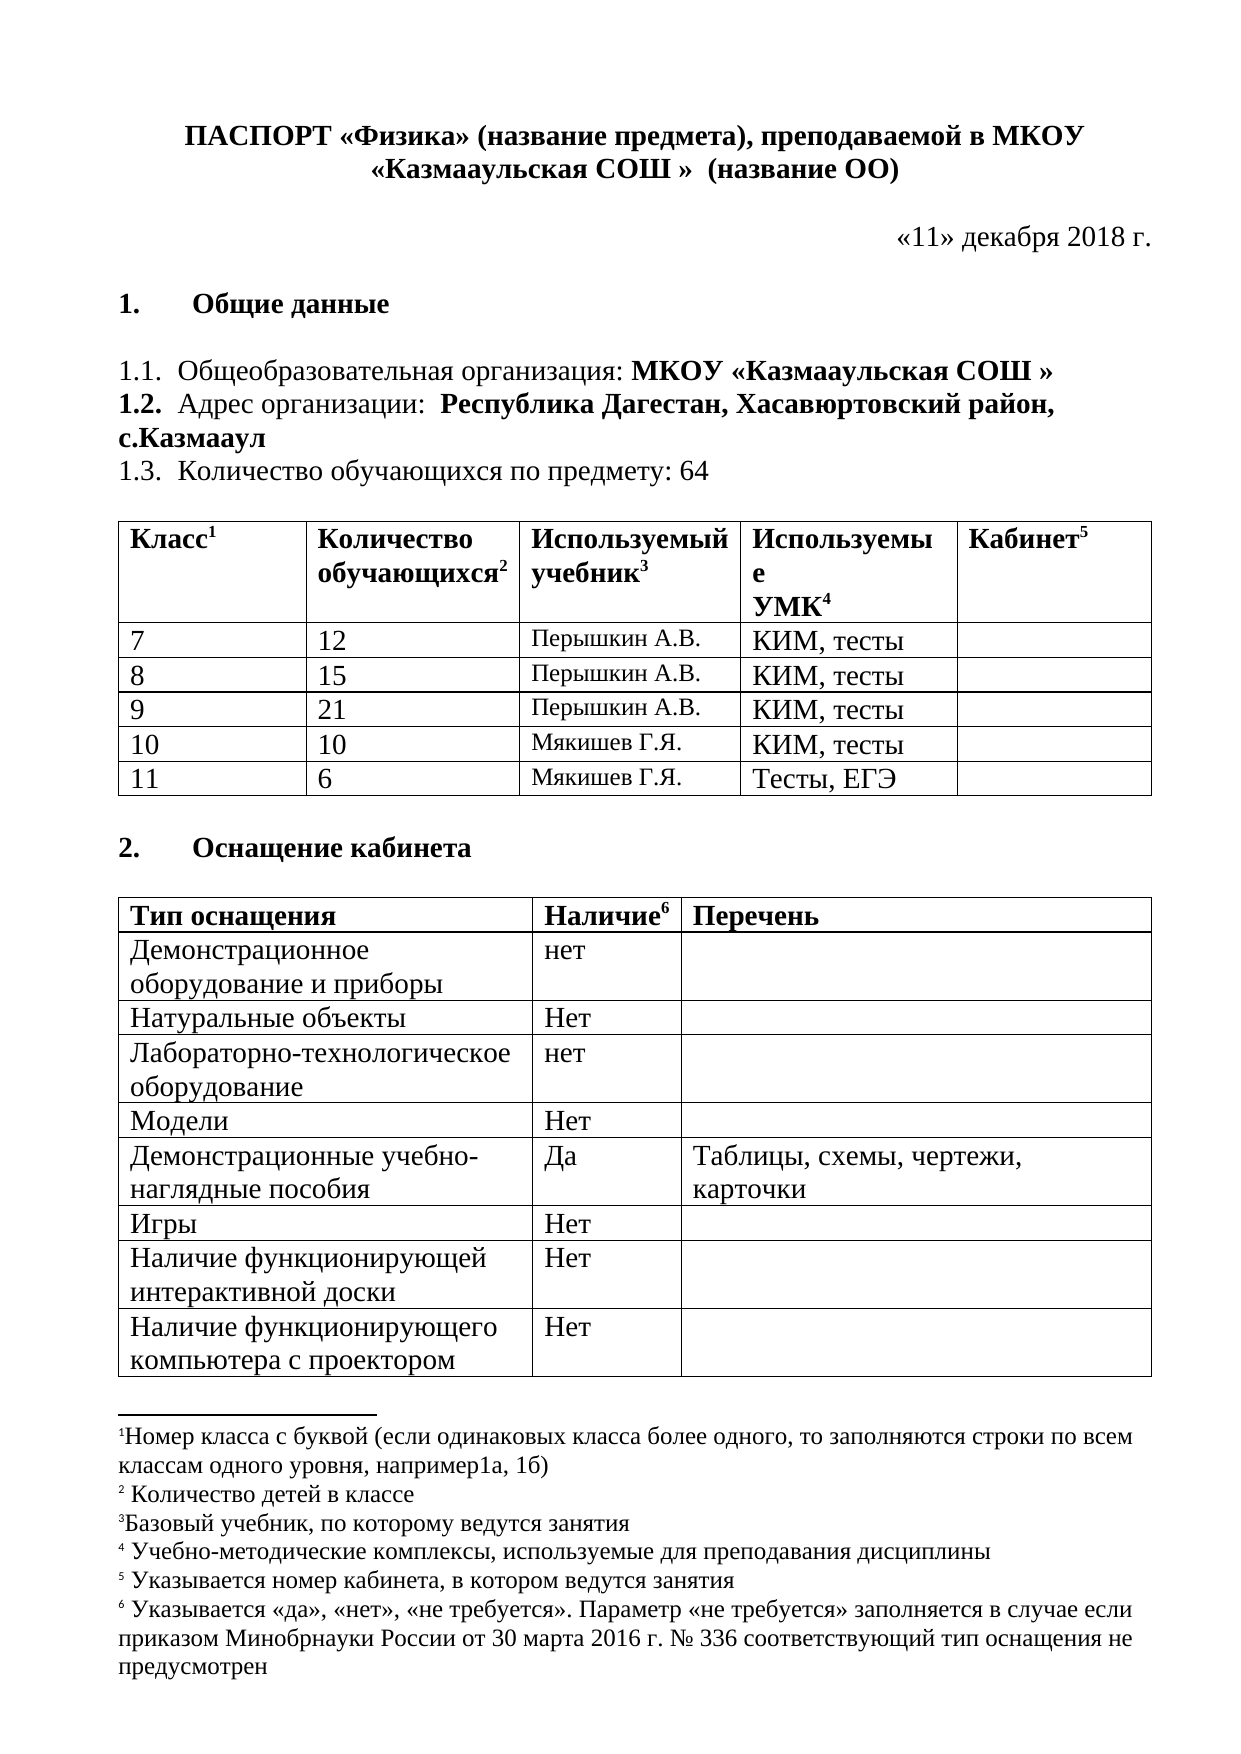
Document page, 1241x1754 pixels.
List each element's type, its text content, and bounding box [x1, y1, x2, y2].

table_cell Нет [533, 1206, 681, 1239]
table_cell 6 [307, 762, 519, 795]
table_cell КИМ, тесты [741, 727, 957, 761]
table_cell Нет [533, 1241, 681, 1308]
table_cell 8 [119, 658, 306, 691]
table_cell [682, 933, 1151, 999]
table_cell 7 [119, 623, 306, 657]
list Общие данные [118, 286, 1152, 319]
table_cell КИМ, тесты [741, 693, 957, 726]
table_cell 15 [307, 658, 519, 691]
table_cell [682, 1001, 1151, 1034]
table_cell [682, 1309, 1151, 1376]
table_cell Мякишев Г.Я. [520, 727, 740, 761]
list Адрес организации: Республика Дагестан, Хасавюртовский район, с.Казмааул [118, 386, 1152, 453]
table_cell 9 [119, 693, 306, 726]
list Оснащение кабинета [118, 830, 1152, 863]
text ПАСПОРТ «Физика» (название предмета), преподаваемой в МКОУ «Казмааульская СОШ » (название ОО) [118, 118, 1152, 185]
table_cell Модели [119, 1103, 532, 1137]
table_cell [682, 1241, 1151, 1308]
table_cell Лабораторно-технологическое оборудование [119, 1035, 532, 1102]
table_cell Демонстрационное оборудование и приборы [119, 933, 532, 999]
table_cell Перышкин А.В. [520, 658, 740, 691]
table_cell [958, 762, 1151, 795]
table_cell Нет [533, 1309, 681, 1376]
table_cell КИМ, тесты [741, 623, 957, 657]
table_cell 10 [119, 727, 306, 761]
table_header Кабинет [958, 522, 1151, 622]
table_cell [958, 658, 1151, 691]
table_cell [682, 1103, 1151, 1137]
table_header Количество обучающихся [307, 522, 519, 622]
table_cell [958, 693, 1151, 726]
table_cell Демонстрационные учебно-наглядные пособия [119, 1138, 532, 1205]
table_cell 12 [307, 623, 519, 657]
list Количество обучающихся по предмету: 64 [118, 453, 1152, 487]
table_cell [682, 1206, 1151, 1239]
table_cell Нет [533, 1103, 681, 1137]
text «11» декабря 2018 г. [118, 219, 1152, 252]
table_cell Игры [119, 1206, 532, 1239]
table_cell Таблицы, схемы, чертежи, карточки [682, 1138, 1151, 1205]
table_cell [958, 623, 1151, 657]
table_cell нет [533, 933, 681, 999]
table_header Наличие [533, 898, 681, 931]
table_cell [958, 727, 1151, 761]
table_cell Перышкин А.В. [520, 623, 740, 657]
table_cell 10 [307, 727, 519, 761]
table_cell Перышкин А.В. [520, 693, 740, 726]
table_cell Мякишев Г.Я. [520, 762, 740, 795]
table_cell нет [533, 1035, 681, 1102]
table_cell Наличие функционирующей интерактивной доски [119, 1241, 532, 1308]
table_cell [682, 1035, 1151, 1102]
table_cell Тесты, ЕГЭ [741, 762, 957, 795]
table_cell 11 [119, 762, 306, 795]
table_header Тип оснащения [119, 898, 532, 931]
table_cell Наличие функционирующего компьютера с проектором [119, 1309, 532, 1376]
table_header Класс [119, 522, 306, 622]
table_header Используемые УМК [741, 522, 957, 622]
table_header Перечень [682, 898, 1151, 931]
table_cell Да [533, 1138, 681, 1205]
table_cell Нет [533, 1001, 681, 1034]
table_header Используемый учебник [520, 522, 740, 622]
table_cell Натуральные объекты [119, 1001, 532, 1034]
list Общеобразовательная организация: МКОУ «Казмааульская СОШ » [118, 353, 1152, 386]
table_cell 21 [307, 693, 519, 726]
table_cell КИМ, тесты [741, 658, 957, 691]
